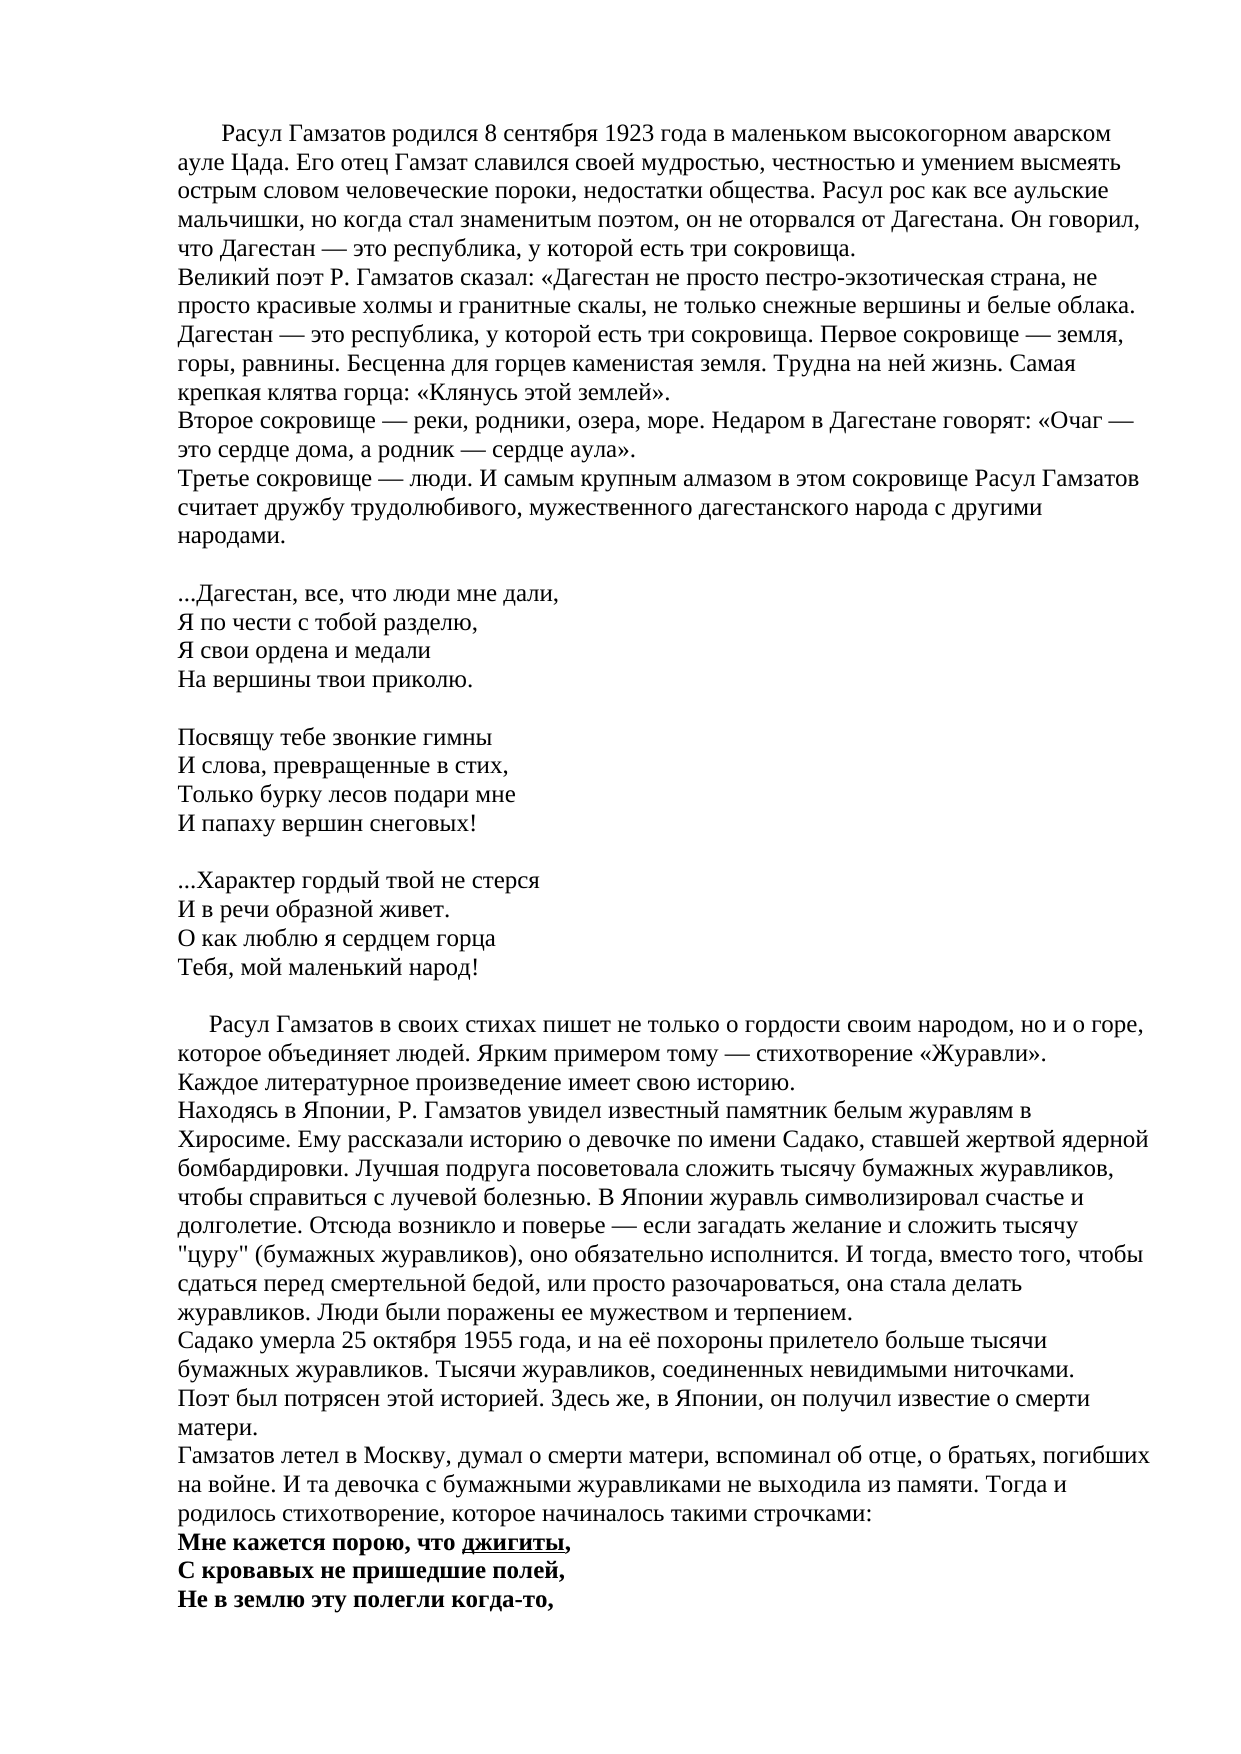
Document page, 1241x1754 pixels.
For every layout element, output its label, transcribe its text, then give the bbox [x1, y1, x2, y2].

text Расул Гамзатов родился 8 сентября 1923 года в маленьком высокогорном аварском ауле Цада. Его отец Гамзат славился своей мудростью, честностью и умением высмеять острым словом человеческие пороки, недостатки общества. Расул рос как все аульские мальчишки, но когда стал знаменитым поэтом, он не оторвался от Дагестана. Он говорил, что Дагестан — это республика, у которой есть три сокровища. [177, 118, 1152, 262]
text Каждое литературное произведение имеет свою историю. [177, 1067, 1152, 1096]
text Второе сокровище — реки, родники, озера, море. Недаром в Дагестане говорят: «Очаг — это сердце дома, а родник — сердце аула». [177, 406, 1152, 463]
text Не в землю эту полегли когда-то, [177, 1584, 1152, 1613]
text Находясь в Японии, Р. Гамзатов увидел известный памятник белым журавлям в Хиросиме. Ему рассказали историю о девочке по имени Садако, ставшей жертвой ядерной бомбардировки. Лучшая подруга посоветовала сложить тысячу бумажных журавликов, чтобы справиться с лучевой болезнью. В Японии журавль символизировал счастье и долголетие. Отсюда возникло и поверье — если загадать желание и сложить тысячу "цуру" (бумажных журавликов), оно обязательно исполнится. И тогда, вместо того, чтобы сдаться перед смертельной бедой, или просто разочароваться, она стала делать журавликов. Люди были поражены ее мужеством и терпением. Садако умерла 25 октября 1955 года, и на её похороны прилетело больше тысячи бумажных журавликов. Тысячи журавликов, соединенных невидимыми ниточками. [177, 1096, 1152, 1383]
text С кровавых не пришедшие полей, [177, 1556, 1152, 1584]
text Поэт был потрясен этой историей. Здесь же, в Японии, он получил известие о смерти матери. [177, 1383, 1152, 1441]
text Мне кажется порою, что джигиты, [177, 1527, 1152, 1556]
text Тебя, мой маленький народ! [177, 952, 1152, 981]
text О как люблю я сердцем горца [177, 923, 1152, 952]
text Гамзатов летел в Москву, думал о смерти матери, вспоминал об отце, о братьях, погибших на войне. И та девочка с бумажными журавликами не выходила из памяти. Тогда и родилось стихотворение, которое начиналось такими строчками: [177, 1441, 1152, 1527]
text И в речи образной живет. [177, 894, 1152, 923]
text ...Характер гордый твой не стерся [177, 866, 1152, 894]
text Третье сокровище — люди. И самым крупным алмазом в этом сокровище Расул Гамзатов считает дружбу трудолюбивого, мужественного дагестанского народа с другими народами. [177, 463, 1152, 549]
text Расул Гамзатов в своих стихах пишет не только о гордости своим народом, но и о горе, которое объединяет людей. Ярким примером тому — стихотворение «Журавли». [177, 1009, 1152, 1067]
text Великий поэт Р. Гамзатов сказал: «Дагестан не просто пестро-экзотическая страна, не просто красивые холмы и гранитные скалы, не только снежные вершины и белые облака. Дагестан — это республика, у которой есть три сокровища. Первое сокровище — земля, горы, равнины. Бесценна для горцев каменистая земля. Трудна на ней жизнь. Самая крепкая клятва горца: «Клянусь этой землей». [177, 262, 1152, 406]
text ...Дагестан, все, что люди мне дали, Я по чести с тобой разделю, Я свои ордена и медали На вершины твои приколю. Посвящу тебе звонкие гимны И слова, превращенные в стих, Только бурку лесов подари мне И папаху вершин снеговых! [177, 578, 1152, 837]
